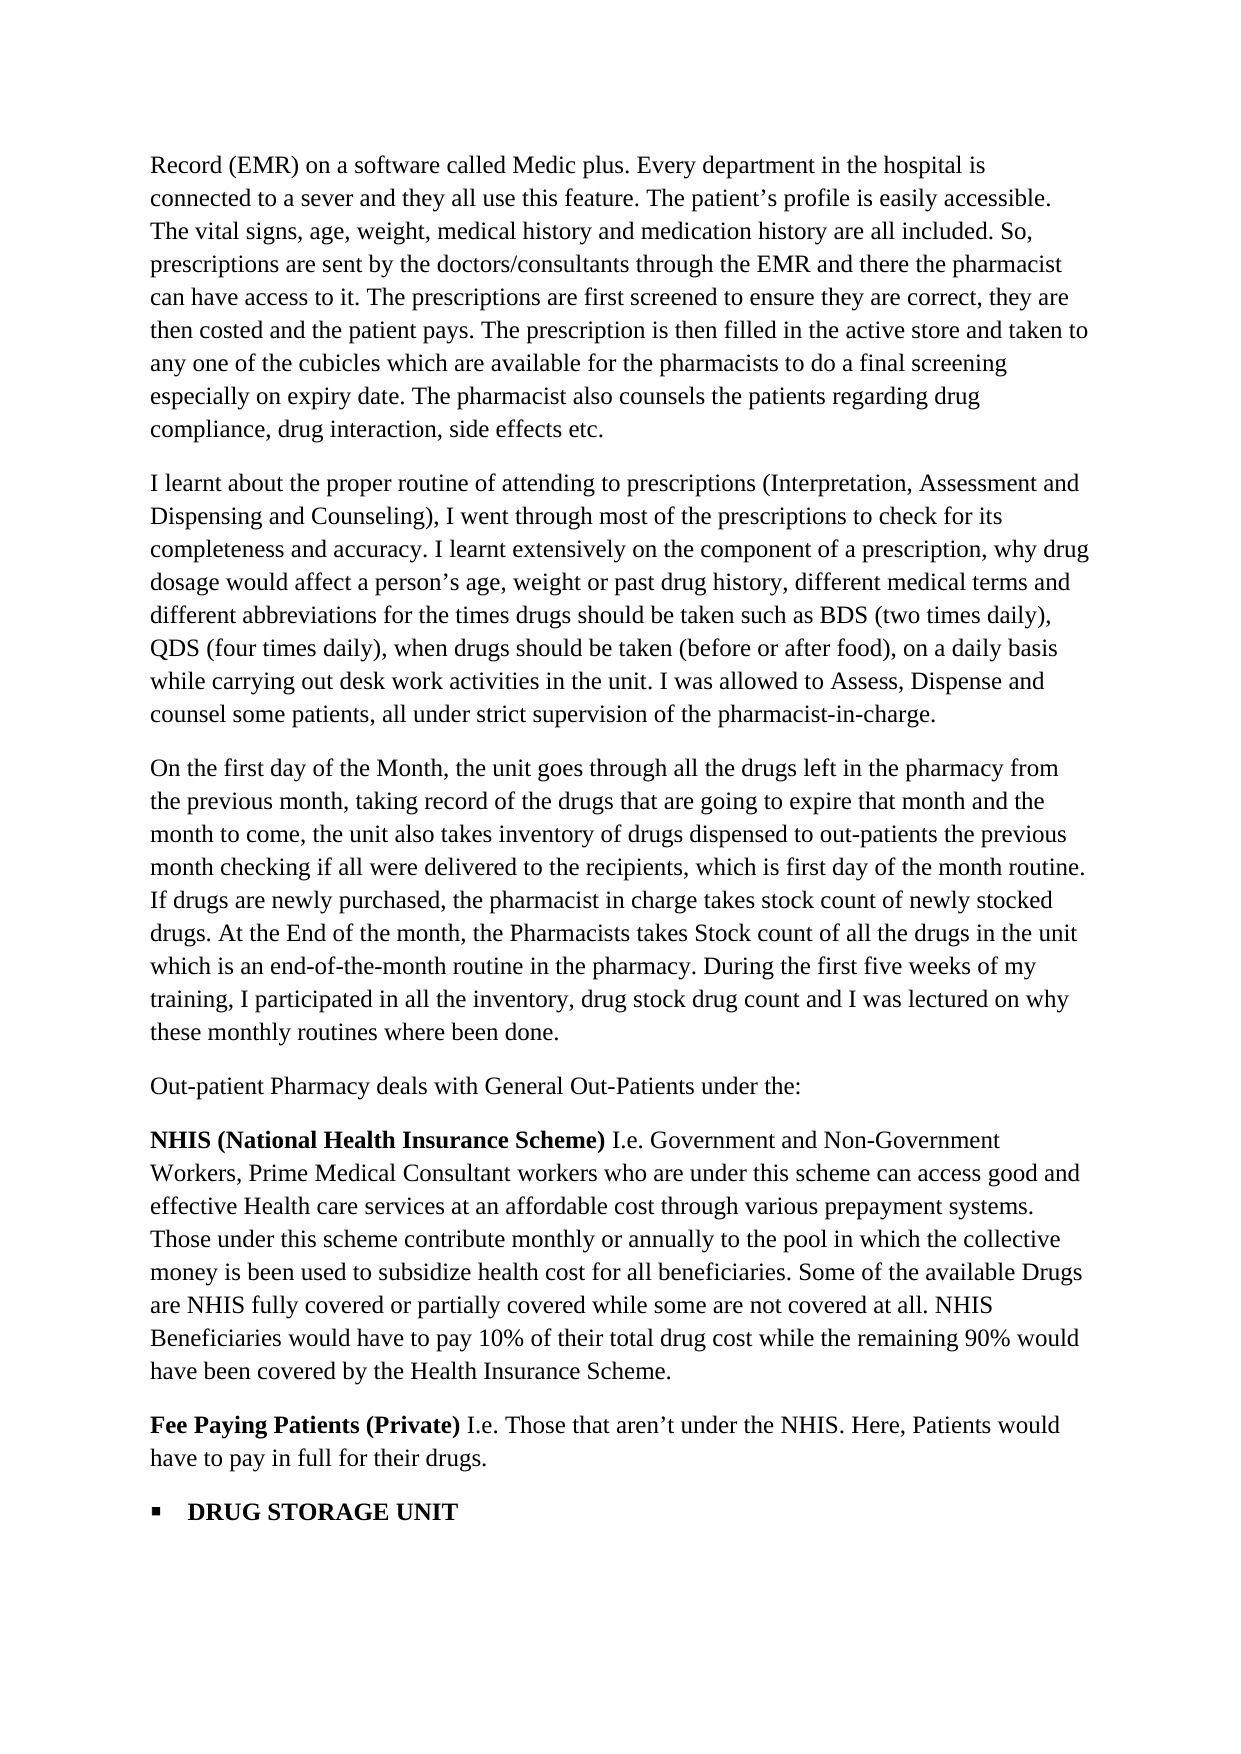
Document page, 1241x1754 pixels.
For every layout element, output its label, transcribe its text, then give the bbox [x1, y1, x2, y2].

text I learnt about the proper routine of attending to prescriptions (Interpretation, Assessment and Dispensing and Counseling), I went through most of the prescriptions to check for its completeness and accuracy. I learnt extensively on the component of a prescription, why drug dosage would affect a person’s age, weight or past drug history, different medical terms and different abbreviations for the times drugs should be taken such as BDS (two times daily), QDS (four times daily), when drugs should be taken (before or after food), on a daily basis while carrying out desk work activities in the unit. I was allowed to Assess, Dispense and counsel some patients, all under strict supervision of the pharmacist-in-charge. [150, 468, 1090, 728]
text On the first day of the Month, the unit goes through all the drugs left in the pharmacy from the previous month, taking record of the drugs that are going to expire that month and the month to come, the unit also takes inventory of drugs dispensed to out-patients the previous month checking if all were delivered to the recipients, which is first day of the month routine. If drugs are newly purchased, the pharmacist in charge takes stock count of newly stocked drugs. At the End of the month, the Pharmacists takes Stock count of all the drugs in the unit which is an end-of-the-month routine in the pharmacy. During the first five weeks of my training, I participated in all the inventory, drug stock drug count and I was lectured on why these monthly routines where been done. [150, 753, 1090, 1046]
text NHIS (National Health Insurance Scheme) I.e. Government and Non-Government Workers, Prime Medical Consultant workers who are under this scheme can access good and effective Health care services at an affordable cost through various prepayment systems. Those under this scheme contribute monthly or annually to the pool in which the collective money is been used to subsidize health cost for all beneficiaries. Some of the available Drugs are NHIS fully covered or partially covered while some are not covered at all. NHIS Beneficiaries would have to pay 10% of their total drug cost while the remaining 90% would have been covered by the Health Insurance Scheme. [150, 1125, 1090, 1385]
list DRUG STORAGE UNIT [150, 1497, 1090, 1526]
text Out-patient Pharmacy deals with General Out-Patients under the: [150, 1071, 1090, 1100]
text Fee Paying Patients (Private) I.e. Those that aren’t under the NHIS. Here, Patients would have to pay in full for their drugs. [150, 1410, 1090, 1472]
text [150, 150, 1090, 443]
